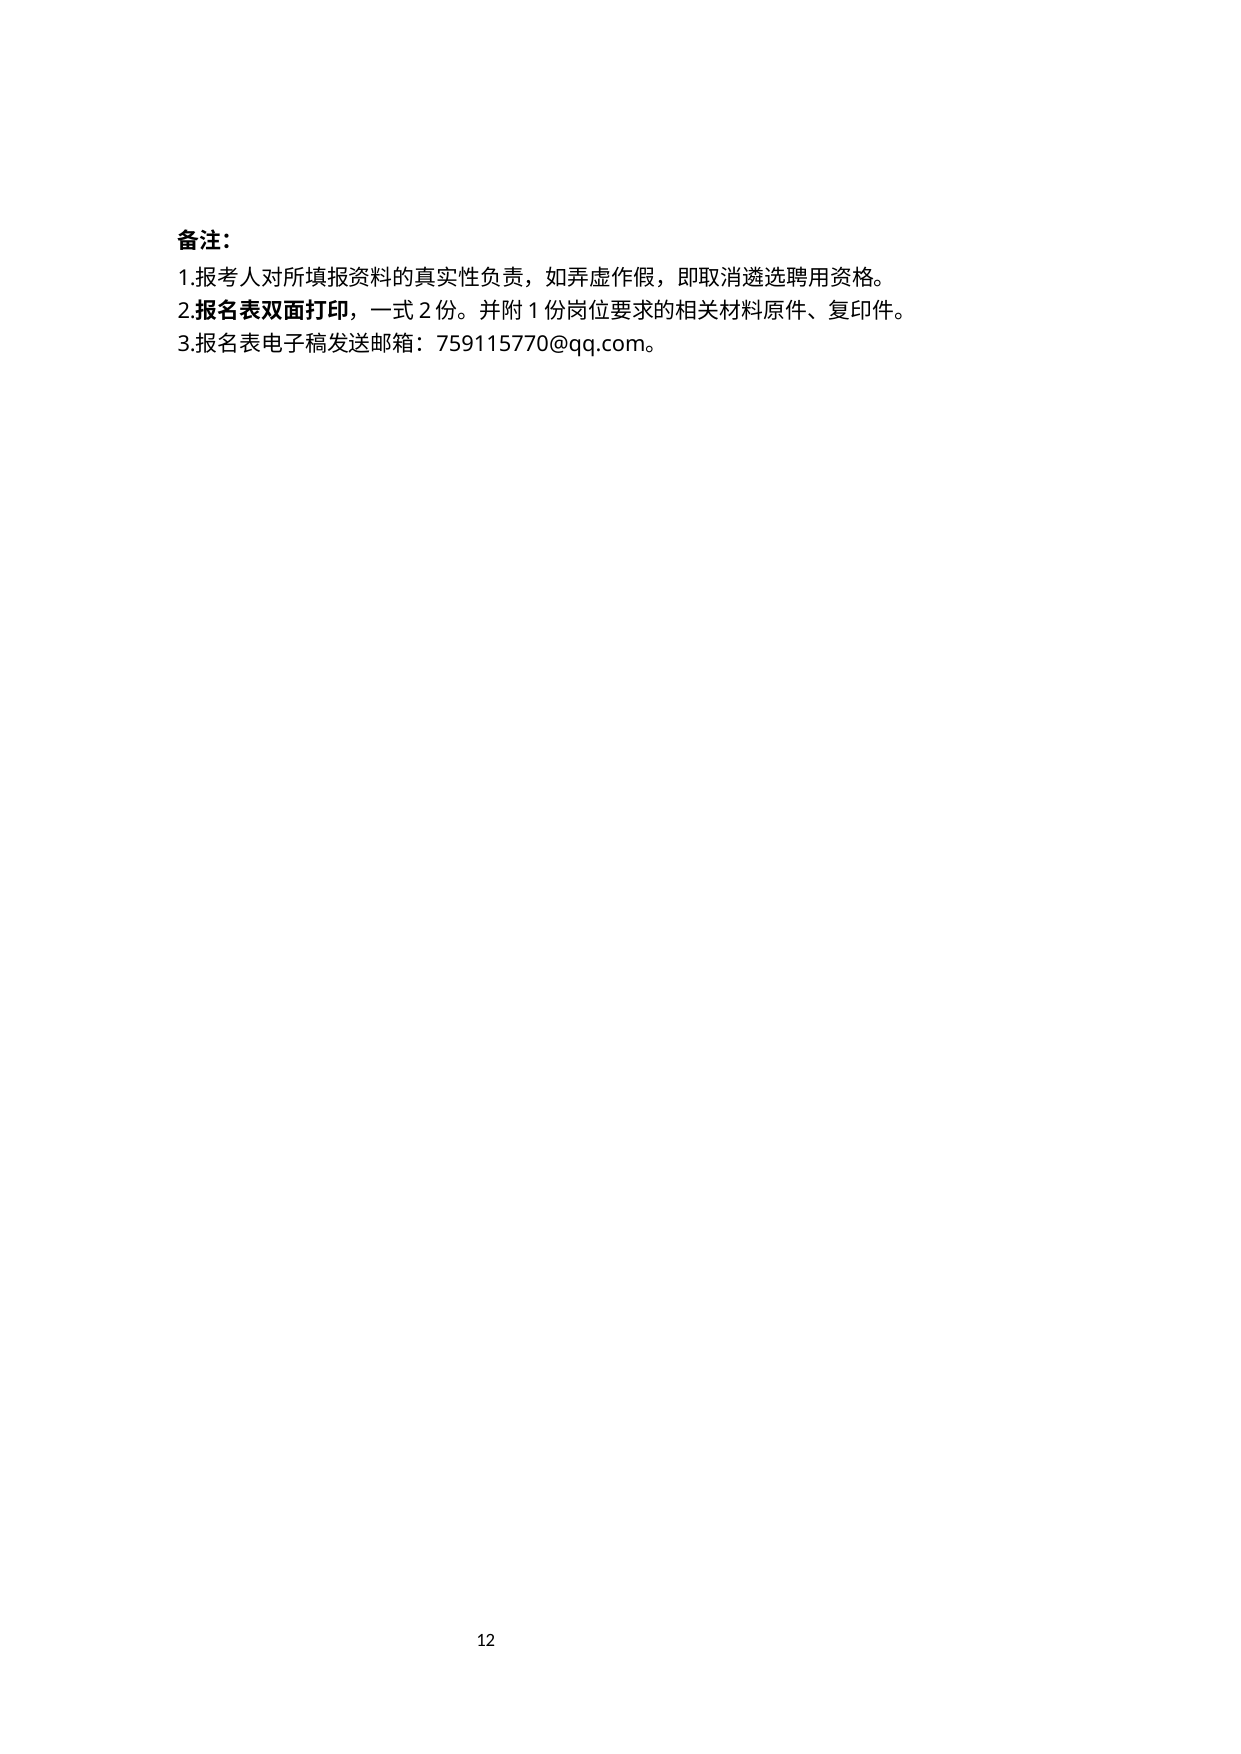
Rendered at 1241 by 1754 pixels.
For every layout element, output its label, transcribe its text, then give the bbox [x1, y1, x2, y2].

text 3.报名表电子稿发送邮箱：759115770@qq.com。 [177, 326, 1075, 358]
text 1.报考人对所填报资料的真实性负责，如弄虚作假，即取消遴选聘用资格。 [177, 256, 1075, 293]
text 2.报名表双面打印，一式2份。并附1份岗位要求的相关材料原件、复印件。 [177, 293, 1075, 326]
text 备注： [177, 218, 1075, 256]
